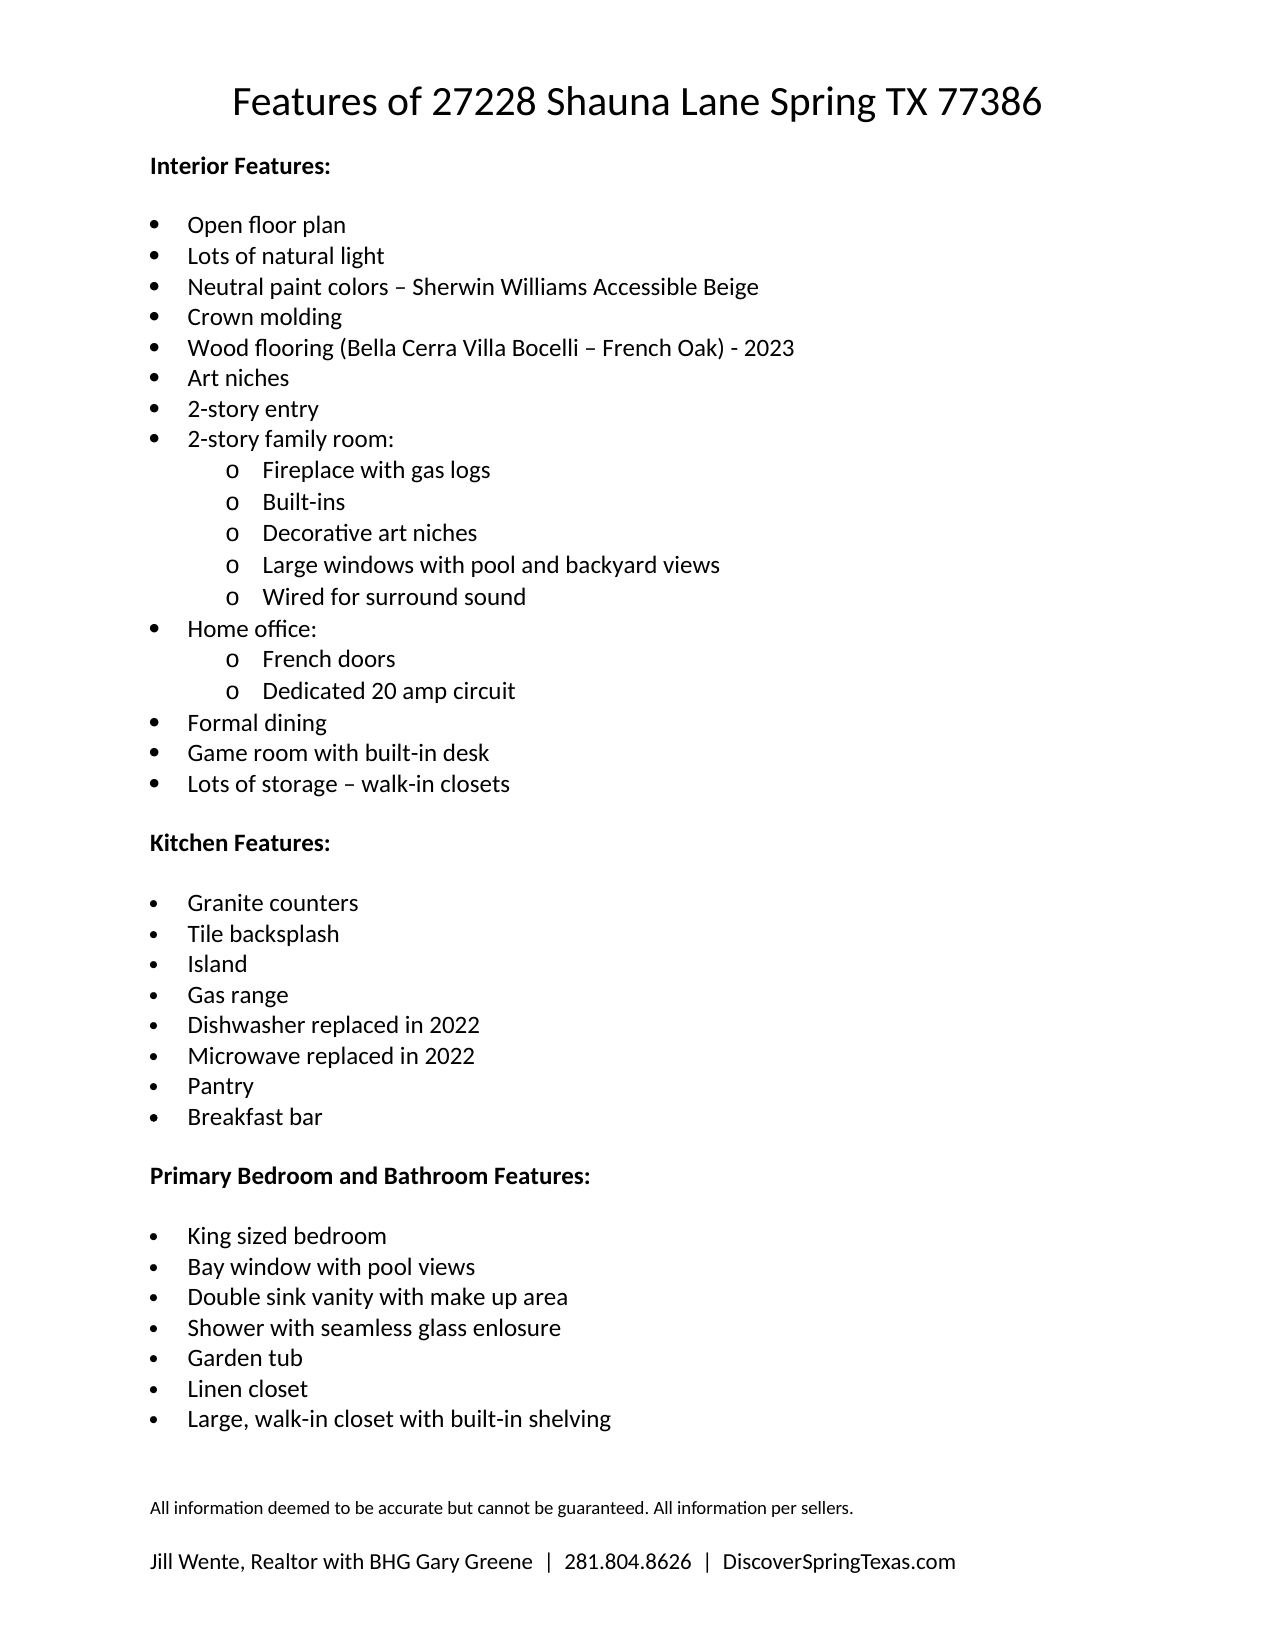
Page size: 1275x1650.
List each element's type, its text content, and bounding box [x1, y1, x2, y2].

list Garden tub [150, 1342, 1125, 1373]
text Primary Bedroom and Bathroom Features: [150, 1161, 1125, 1191]
list Neutral paint colors – Sherwin Williams Accessible Beige [150, 271, 1125, 301]
text Interior Features: [150, 150, 1125, 181]
list Gas range [150, 979, 1125, 1009]
list Lots of natural light [150, 240, 1125, 271]
list Lots of storage – walk-in closets [150, 768, 1125, 798]
list Bay window with pool views [150, 1251, 1125, 1281]
list Tile backsplash [150, 918, 1125, 948]
list Wired for surround sound [225, 581, 1125, 613]
list Formal dining [150, 707, 1125, 737]
list Double sink vanity with make up area [150, 1281, 1125, 1312]
list Island [150, 948, 1125, 979]
list Linen closet [150, 1373, 1125, 1403]
list French doors [225, 643, 1125, 675]
list Dedicated 20 amp circuit [225, 675, 1125, 707]
list Built-ins [225, 486, 1125, 517]
list 2-story entry [150, 393, 1125, 423]
list Dishwasher replaced in 2022 [150, 1009, 1125, 1040]
list Large, walk-in closet with built-in shelving [150, 1403, 1125, 1434]
list Crown molding [150, 301, 1125, 332]
list King sized bedroom [150, 1220, 1125, 1251]
list Fireplace with gas logs [225, 454, 1125, 486]
list 2-story family room: [150, 423, 1125, 454]
list Breakfast bar [150, 1101, 1125, 1131]
list Decorative art niches [225, 517, 1125, 549]
list Open floor plan [150, 210, 1125, 240]
list Wood flooring (Bella Cerra Villa Bocelli – French Oak) - 2023 [150, 332, 1125, 362]
list Game room with built-in desk [150, 737, 1125, 768]
list Shower with seamless glass enlosure [150, 1312, 1125, 1342]
list Home office: [150, 613, 1125, 643]
list Art niches [150, 362, 1125, 393]
list Pantry [150, 1070, 1125, 1101]
list Microwave replaced in 2022 [150, 1040, 1125, 1070]
list Granite counters [150, 887, 1125, 918]
text Kitchen Features: [150, 827, 1125, 858]
list Large windows with pool and backyard views [225, 549, 1125, 581]
